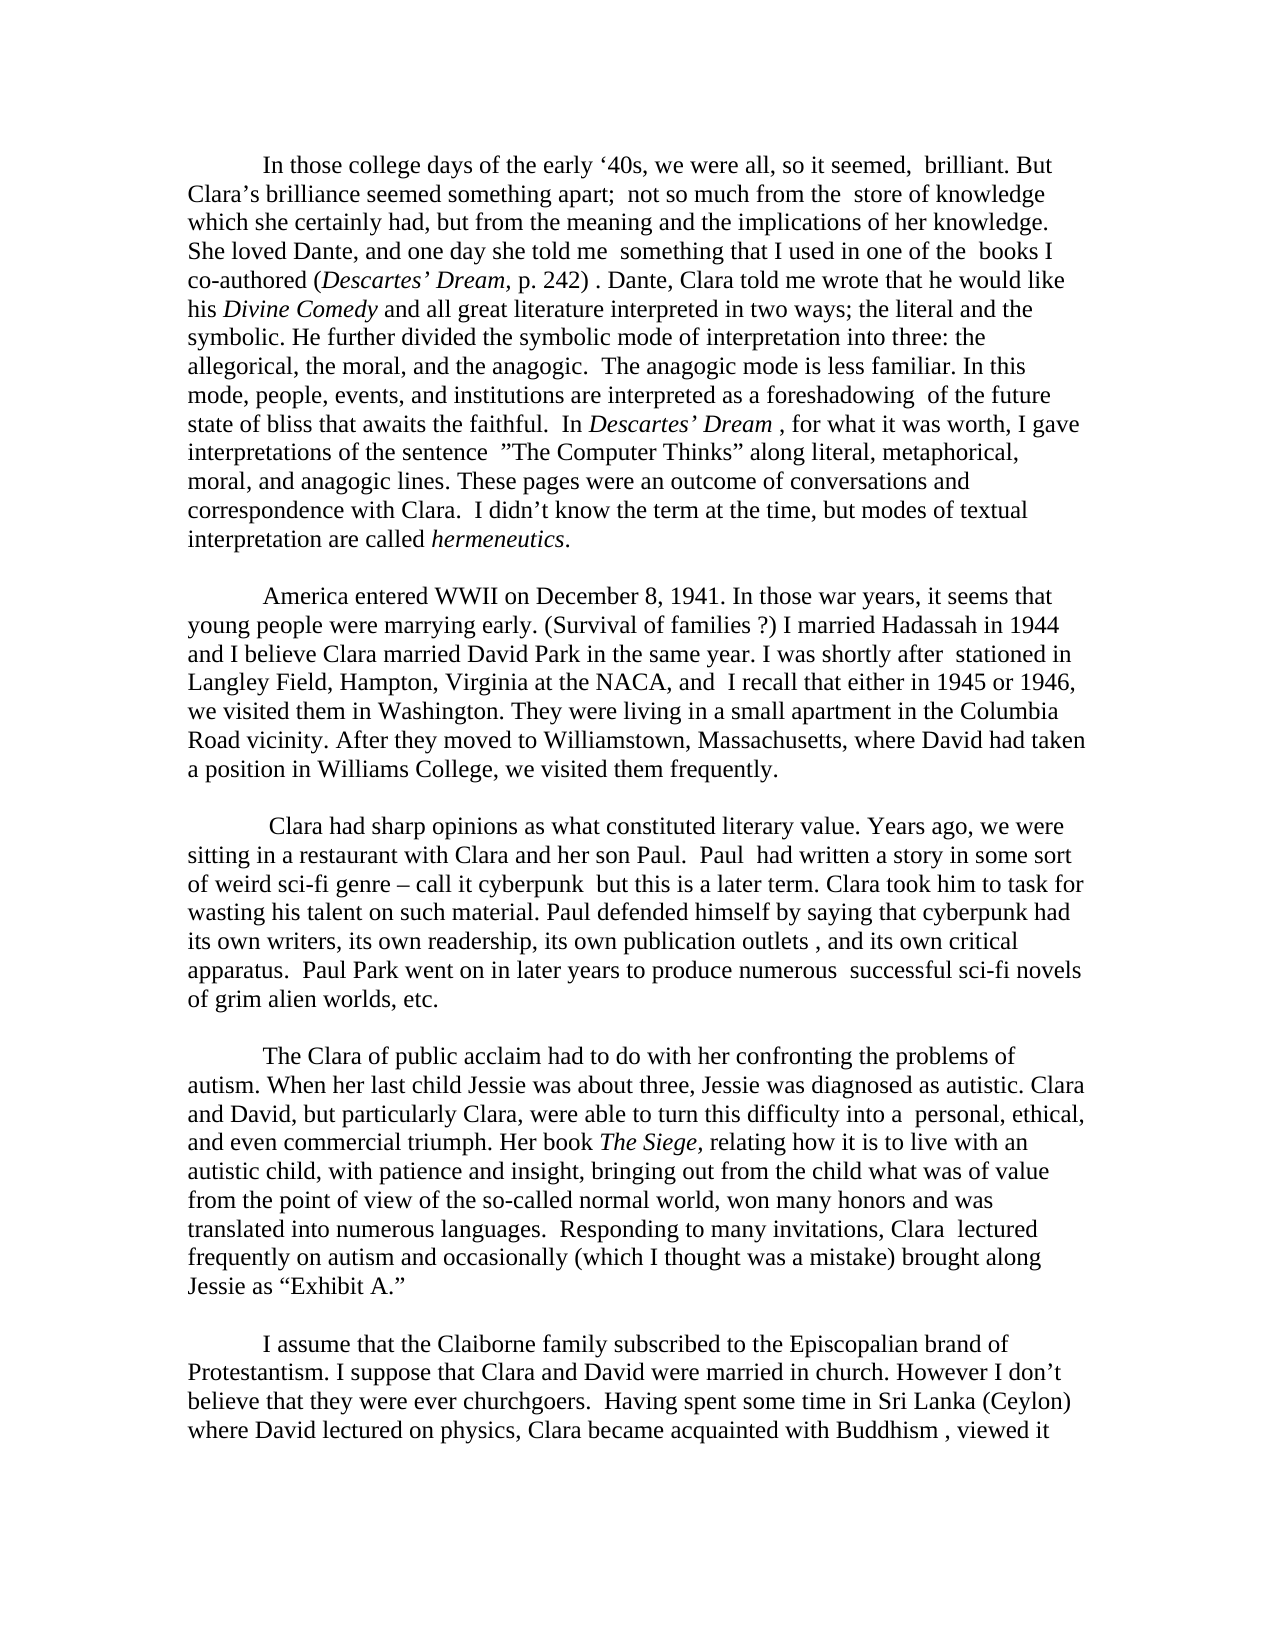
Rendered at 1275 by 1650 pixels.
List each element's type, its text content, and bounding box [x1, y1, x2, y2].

text Clara had sharp opinions as what constituted literary value. Years ago, we were sitting in a restaurant with Clara and her son Paul. Paul had written a story in some sort of weird sci-fi genre – call it cyberpunk but this is a later term. Clara took him to task for wasting his talent on such material. Paul defended himself by saying that cyberpunk had its own writers, its own readership, its own publication outlets , and its own critical apparatus. Paul Park went on in later years to produce numerous successful sci-fi novels of grim alien worlds, etc. [187, 811, 1087, 1012]
text America entered WWII on December 8, 1941. In those war years, it seems that young people were marrying early. (Survival of families ?) I married Hadassah in 1944 and I believe Clara married David Park in the same year. I was shortly after stationed in Langley Field, Hampton, Virginia at the NACA, and I recall that either in 1945 or 1946, we visited them in Washington. They were living in a small apartment in the Columbia Road vicinity. After they moved to Williamstown, Massachusetts, where David had taken a position in Williams College, we visited them frequently. [187, 581, 1087, 782]
text The Clara of public acclaim had to do with her confronting the problems of autism. When her last child Jessie was about three, Jessie was diagnosed as autistic. Clara and David, but particularly Clara, were able to turn this difficulty into a personal, ethical, and even commercial triumph. Her book The Siege, relating how it is to live with an autistic child, with patience and insight, bringing out from the child what was of value from the point of view of the so-called normal world, won many honors and was translated into numerous languages. Responding to many invitations, Clara lectured frequently on autism and occasionally (which I thought was a mistake) brought along Jessie as “Exhibit A.” [187, 1041, 1087, 1300]
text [187, 1329, 1087, 1444]
text In those college days of the early ‘40s, we were all, so it seemed, brilliant. But Clara’s brilliance seemed something apart; not so much from the store of knowledge which she certainly had, but from the meaning and the implications of her knowledge. She loved Dante, and one day she told me something that I used in one of the books I co-authored (Descartes’ Dream, p. 242) . Dante, Clara told me wrote that he would like his Divine Comedy and all great literature interpreted in two ways; the literal and the symbolic. He further divided the symbolic mode of interpretation into three: the allegorical, the moral, and the anagogic. The anagogic mode is less familiar. In this mode, people, events, and institutions are interpreted as a foreshadowing of the future state of bliss that awaits the faithful. In Descartes’ Dream , for what it was worth, I gave interpretations of the sentence ”The Computer Thinks” along literal, metaphorical, moral, and anagogic lines. These pages were an outcome of conversations and correspondence with Clara. I didn’t know the term at the time, but modes of textual interpretation are called hermeneutics. [187, 150, 1087, 552]
